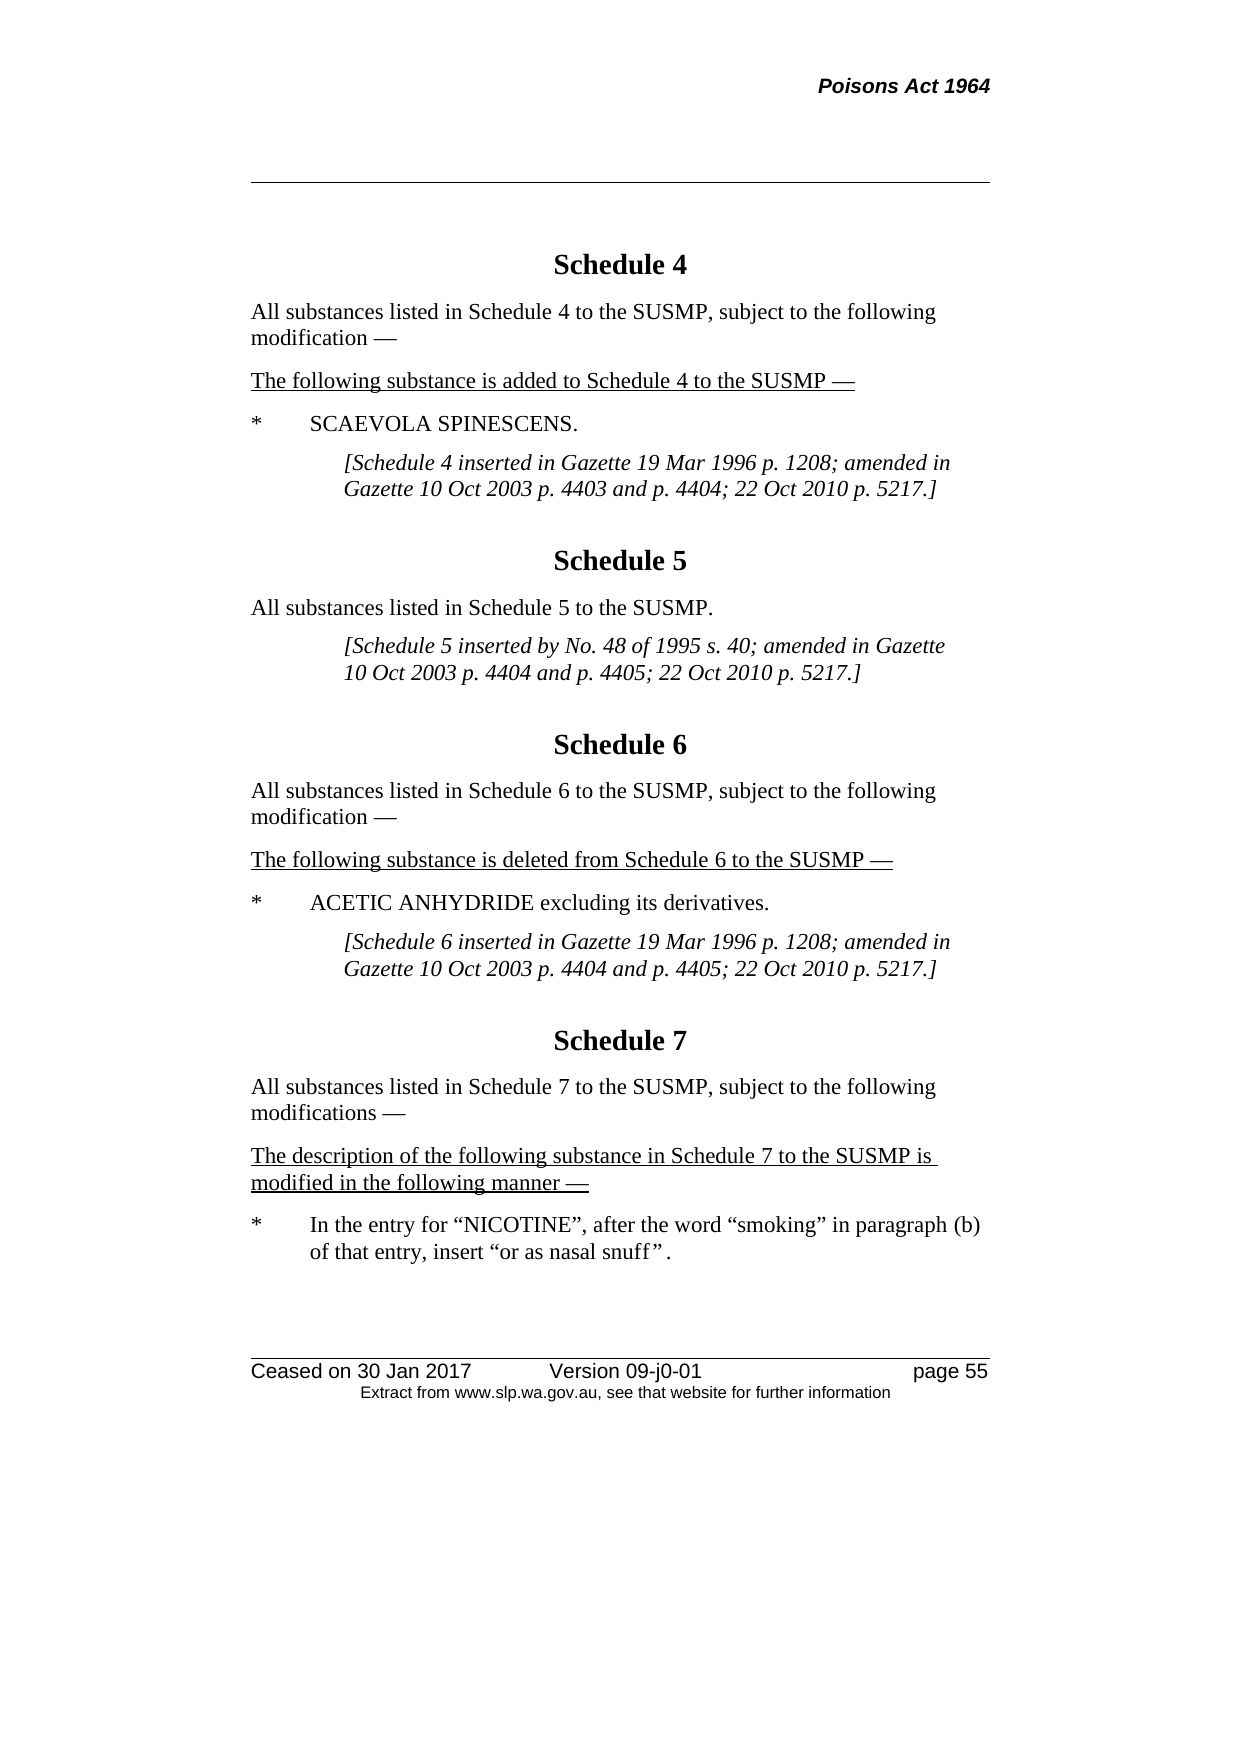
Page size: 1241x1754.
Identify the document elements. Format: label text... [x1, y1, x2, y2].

subtitle Schedule 4 [251, 247, 990, 281]
text [Schedule 5 inserted by No. 48 of 1995 s. 40; amended in Gazette 10 Oct 2003 p. 4404 and p. 4405; 22 Oct 2010 p. 5217.] [251, 632, 990, 685]
subtitle Schedule 6 [251, 727, 990, 760]
text All substances listed in Schedule 4 to the SUSMP, subject to the following modification — [251, 298, 990, 350]
text * In the entry for “NICOTINE”, after the word “smoking” in paragraph (b) of that entry, insert “or as nasal snuff”. [251, 1212, 990, 1264]
text The description of the following substance in Schedule 7 to the SUSMP is modified in the following manner — [251, 1142, 990, 1195]
text * ACETIC ANHYDRIDE excluding its derivatives. [251, 889, 990, 916]
text All substances listed in Schedule 5 to the SUSMP. [251, 593, 990, 620]
text * SCAEVOLA SPINESCENS. [251, 410, 990, 436]
subtitle Schedule 7 [251, 1023, 990, 1056]
text All substances listed in Schedule 6 to the SUSMP, subject to the following modification — [251, 777, 990, 830]
text The following substance is added to Schedule 4 to the SUSMP — [251, 367, 990, 393]
text [Schedule 6 inserted in Gazette 19 Mar 1996 p. 1208; amended in Gazette 10 Oct 2003 p. 4404 and p. 4405; 22 Oct 2010 p. 5217.] [251, 928, 990, 981]
subtitle Schedule 5 [251, 543, 990, 577]
text All substances listed in Schedule 7 to the SUSMP, subject to the following modifications — [251, 1073, 990, 1126]
text The following substance is deleted from Schedule 6 to the SUSMP — [251, 846, 990, 873]
text [Schedule 4 inserted in Gazette 19 Mar 1996 p. 1208; amended in Gazette 10 Oct 2003 p. 4403 and p. 4404; 22 Oct 2010 p. 5217.] [251, 449, 990, 502]
